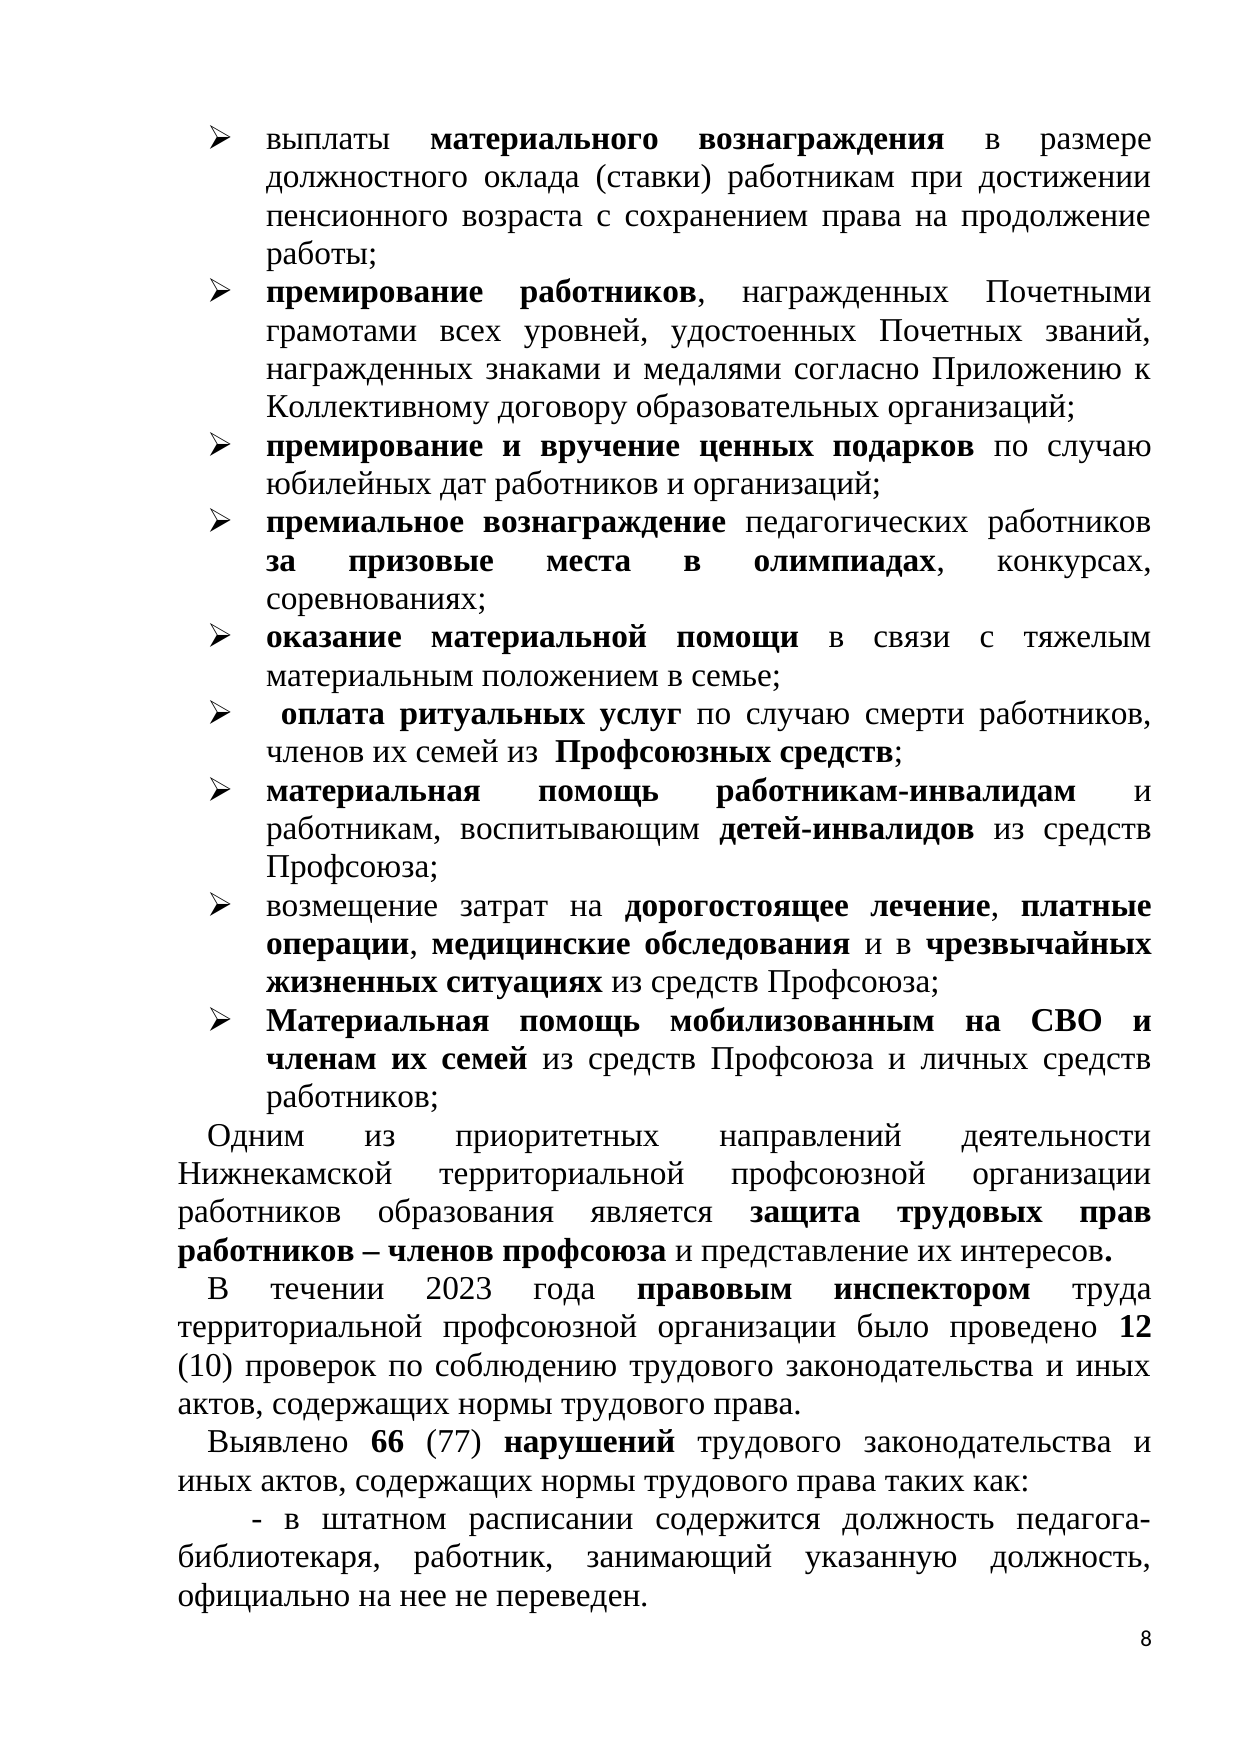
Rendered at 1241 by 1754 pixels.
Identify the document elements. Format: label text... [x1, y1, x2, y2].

list Материальная помощь мобилизованным на СВО и членам их семей из средств Профсоюза и личных средств работников; [207, 1000, 1152, 1115]
text Выявлено 66 (77) нарушений трудового законодательства и иных актов, содержащих нормы трудового права таких как: [177, 1421, 1152, 1498]
list материальная помощь работникам-инвалидам и работникам, воспитывающим детей-инвалидов из средств Профсоюза; [207, 770, 1152, 885]
list оплата ритуальных услуг по случаю смерти работников, членов их семей из Профсоюзных средств; [207, 693, 1152, 770]
list оказание материальной помощи в связи с тяжелым материальным положением в семье; [207, 616, 1152, 693]
list возмещение затрат на дорогостоящее лечение, платные операции, медицинские обследования и в чрезвычайных жизненных ситуациях из средств Профсоюза; [207, 885, 1152, 1000]
list премиальное вознаграждение педагогических работников за призовые места в олимпиадах, конкурсах, соревнованиях; [207, 501, 1152, 616]
list премирование и вручение ценных подарков по случаю юбилейных дат работников и организаций; [207, 425, 1152, 501]
list премирование работников, награжденных Почетными грамотами всех уровней, удостоенных Почетных званий, награжденных знаками и медалями согласно Приложению к Коллективному договору образовательных организаций; [207, 271, 1152, 425]
list выплаты материального вознаграждения в размере должностного оклада (ставки) работникам при достижении пенсионного возраста с сохранением права на продолжение работы; [207, 118, 1152, 271]
text В течении 2023 года правовым инспектором труда территориальной профсоюзной организации было проведено 12 (10) проверок по соблюдению трудового законодательства и иных актов, содержащих нормы трудового права. [177, 1268, 1152, 1421]
text - в штатном расписании содержится должность педагога-библиотекаря, работник, занимающий указанную должность, официально на нее не переведен. [177, 1498, 1152, 1613]
text Одним из приоритетных направлений деятельности Нижнекамской территориальной профсоюзной организации работников образования является защита трудовых прав работников – членов профсоюза и представление их интересов. [177, 1115, 1152, 1268]
